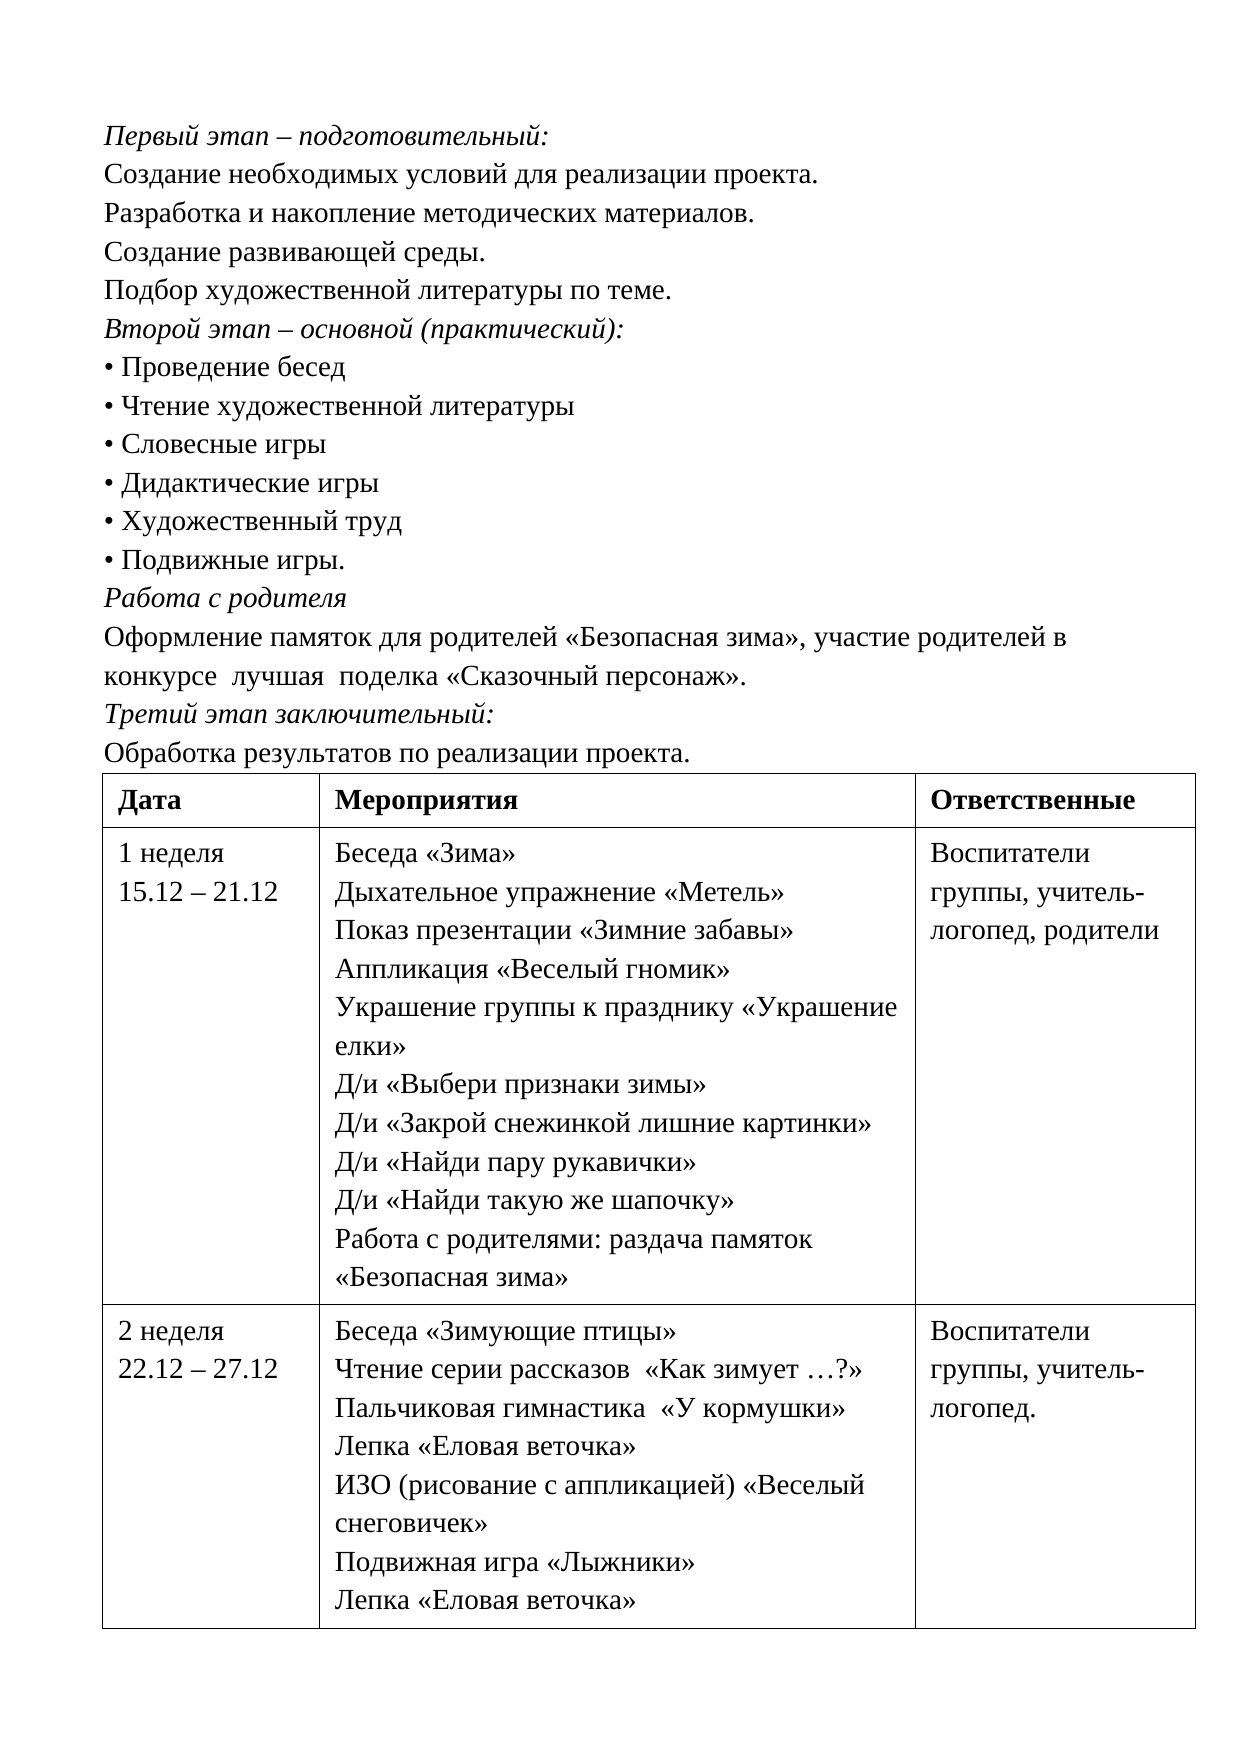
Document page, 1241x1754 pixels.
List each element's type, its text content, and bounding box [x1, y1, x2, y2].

text Третий этап заключительный: [103, 696, 1152, 730]
table_cell Беседа «Зима» Дыхательное упражнение «Метель» Показ презентации «Зимние забавы» Аппликация «Веселый гномик» Украшение группы к празднику «Украшение елки» Д/и «Выбери признаки зимы» Д/и «Закрой снежинкой лишние картинки» Д/и «Найди пару рукавички» Д/и «Найди такую же шапочку» Работа с родителями: раздача памяток «Безопасная зима» [320, 828, 915, 1304]
table_header Ответственные [916, 774, 1195, 827]
text Разработка и накопление методических материалов. [103, 195, 1152, 229]
text Создание развивающей среды. [103, 234, 1152, 267]
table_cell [103, 1305, 319, 1627]
text • Дидактические игры [103, 465, 1152, 498]
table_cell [320, 1305, 915, 1627]
text • Словесные игры [103, 426, 1152, 460]
table_header Дата [103, 774, 319, 827]
text Работа с родителя [103, 581, 1152, 614]
text • Проведение бесед [103, 349, 1152, 383]
text Создание необходимых условий для реализации проекта. [103, 157, 1152, 190]
text • Чтение художественной литературы [103, 388, 1152, 421]
table_cell Воспитатели группы, учитель-логопед, родители [916, 828, 1195, 1304]
table_cell 1 неделя 15.12 – 21.12 [103, 828, 319, 1304]
text Первый этап – подготовительный: [103, 118, 1152, 152]
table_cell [916, 1305, 1195, 1627]
text • Подвижные игры. [103, 542, 1152, 576]
text Подбор художественной литературы по теме. [103, 272, 1152, 306]
text Второй этап – основной (практический): [103, 311, 1152, 344]
text • Художественный труд [103, 503, 1152, 537]
text Оформление памяток для родителей «Безопасная зима», участие родителей в конкурсе лучшая поделка «Сказочный персонаж». [103, 619, 1152, 691]
text Обработка результатов по реализации проекта. [103, 735, 1152, 768]
table_header Мероприятия [320, 774, 915, 827]
